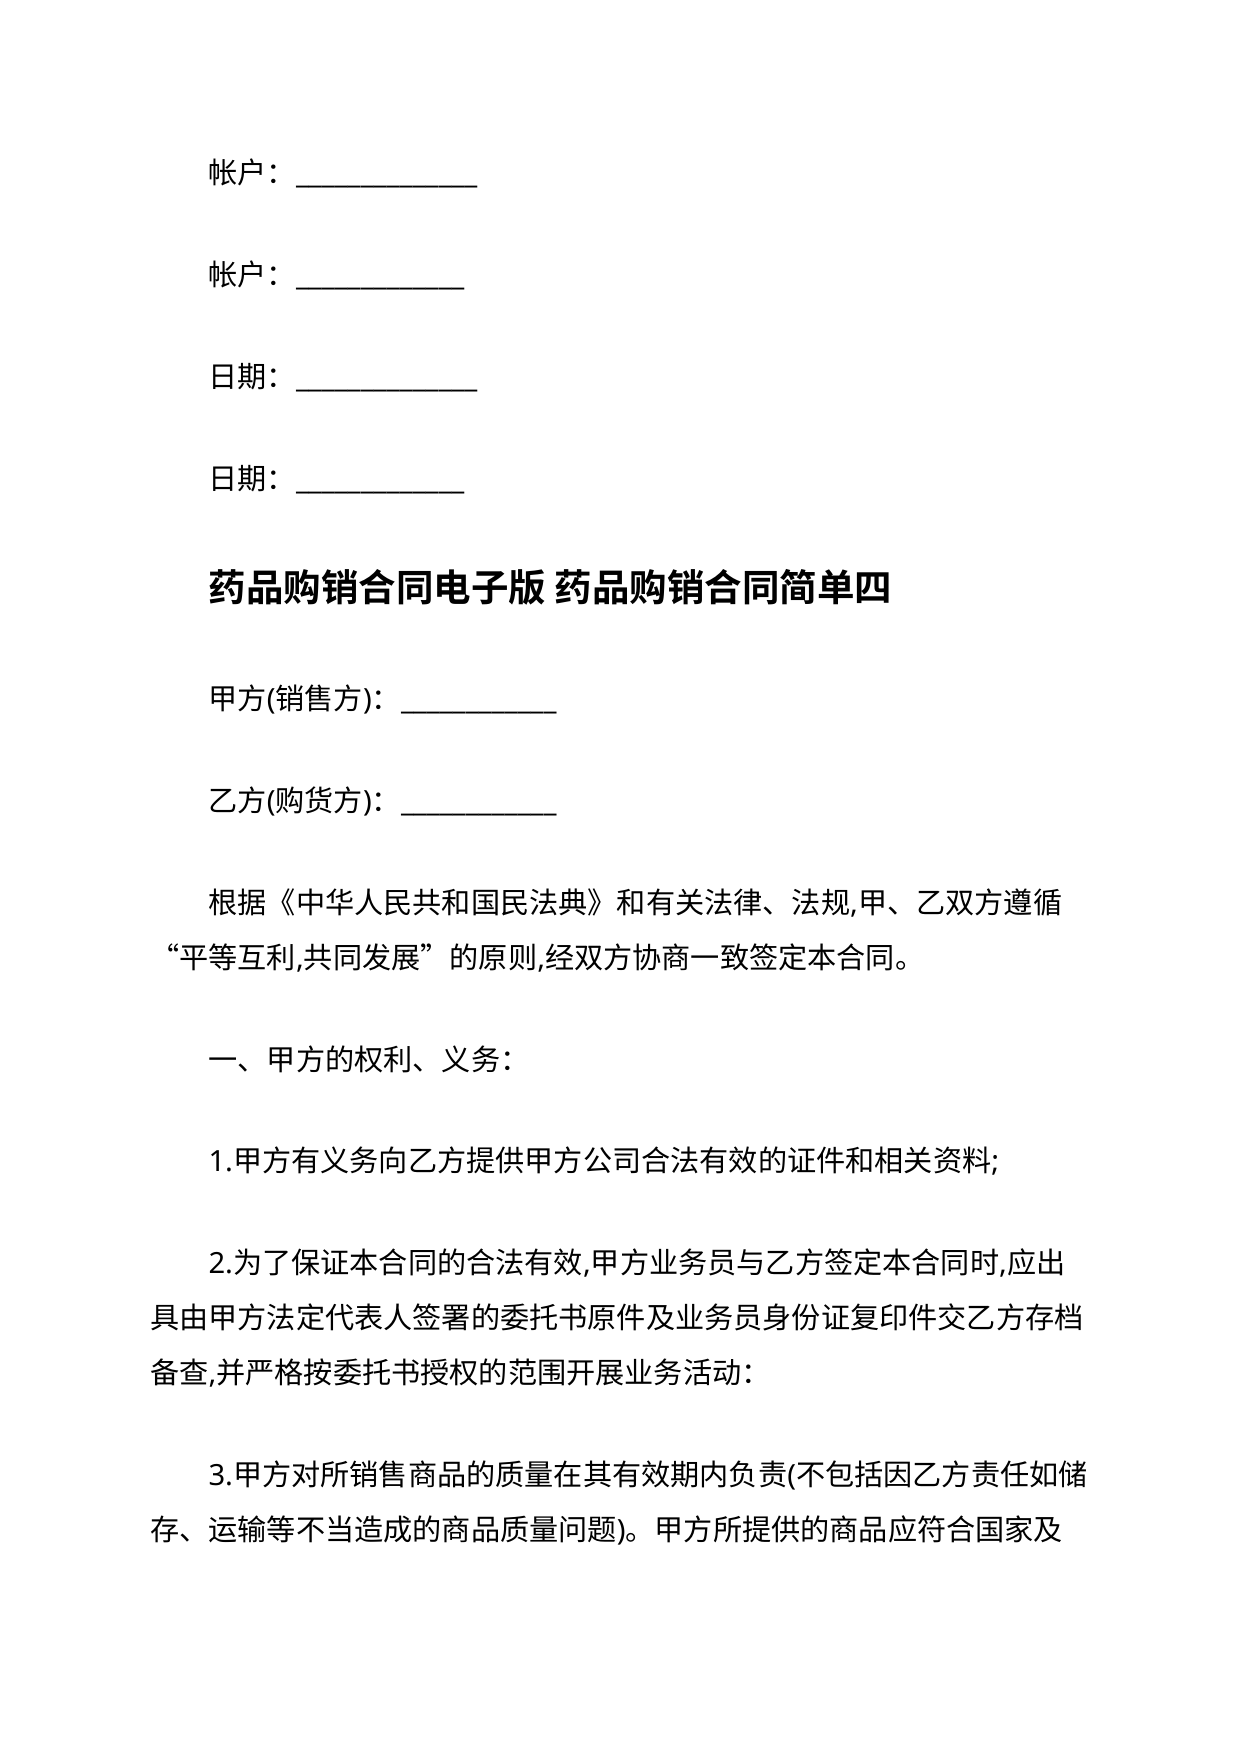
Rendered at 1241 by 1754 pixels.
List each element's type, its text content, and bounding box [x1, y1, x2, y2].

text 一、甲方的权利、义务： [150, 1036, 1090, 1078]
text 日期：______________ [150, 354, 1090, 396]
text 1.甲方有义务向乙方提供甲方公司合法有效的证件和相关资料; [150, 1138, 1090, 1180]
text 帐户：_____________ [150, 252, 1090, 294]
text 2.为了保证本合同的合法有效,甲方业务员与乙方签定本合同时,应出具由甲方法定代表人签署的委托书原件及业务员身份证复印件交乙方存档备查,并严格按委托书授权的范围开展业务活动： [150, 1240, 1090, 1392]
text 帐户：______________ [150, 150, 1090, 192]
text 药品购销合同电子版 药品购销合同简单四 [150, 558, 1090, 612]
text 乙方(购货方)：____________ [150, 777, 1090, 820]
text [150, 1452, 1090, 1549]
text 日期：_____________ [150, 456, 1090, 498]
text 甲方(销售方)：____________ [150, 675, 1090, 718]
text 根据《中华人民共和国民法典》和有关法律、法规,甲、乙双方遵循“平等互利,共同发展”的原则,经双方协商一致签定本合同。 [150, 879, 1090, 977]
